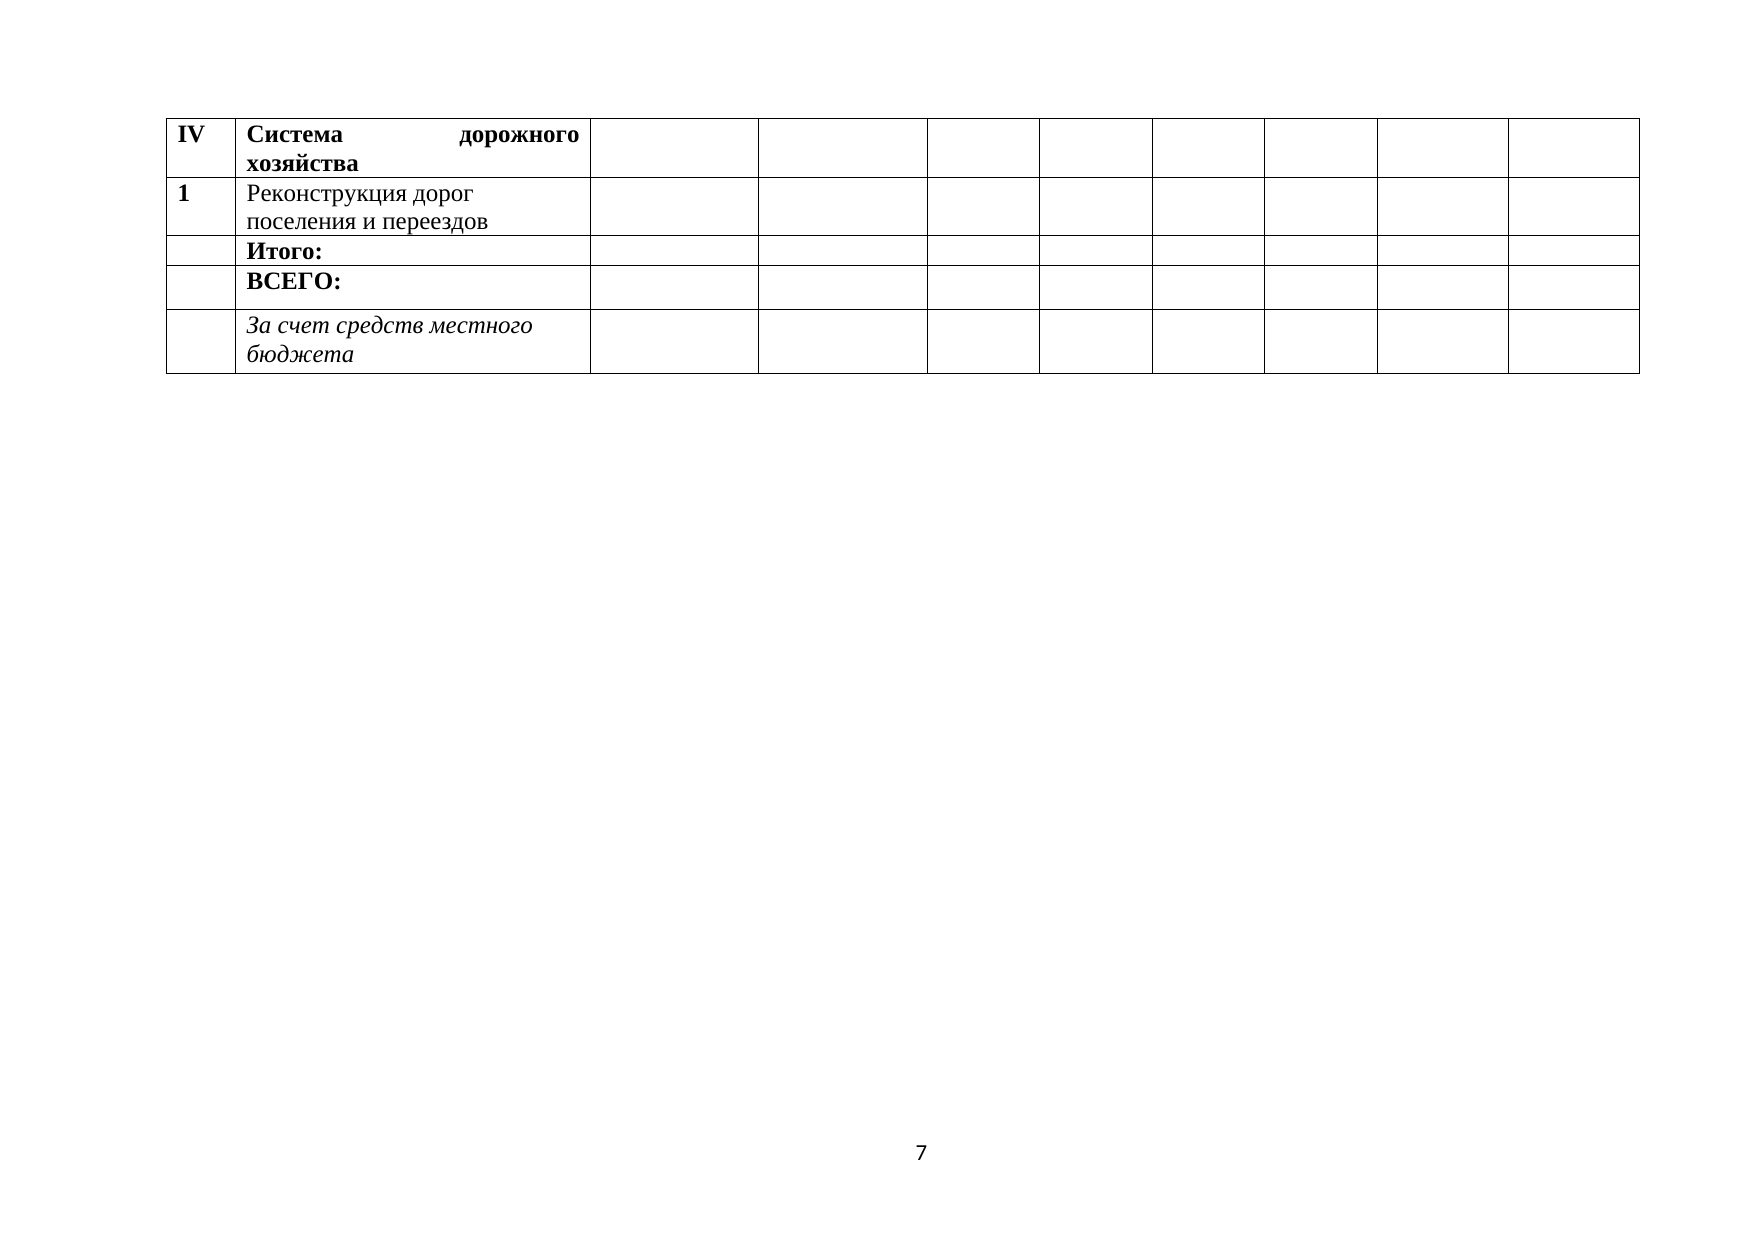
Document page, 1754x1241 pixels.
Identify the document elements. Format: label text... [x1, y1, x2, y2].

table_cell [928, 178, 1039, 235]
table_cell [591, 266, 758, 309]
table_cell [1378, 310, 1508, 373]
table_cell IV [167, 119, 235, 177]
table_cell Система дорожного хозяйства [236, 119, 590, 177]
table_cell [591, 119, 758, 177]
table_cell [759, 178, 927, 235]
table_cell [759, 119, 927, 177]
table_cell [1040, 310, 1152, 373]
table_cell [1378, 178, 1508, 235]
table_cell [1265, 178, 1377, 235]
table_cell [1153, 178, 1264, 235]
table_cell [1153, 310, 1264, 373]
table_cell [928, 236, 1039, 265]
table_cell [591, 310, 758, 373]
table_cell За счет средств местного бюджета [236, 310, 590, 373]
table_cell [1040, 266, 1152, 309]
table_cell Итого: [236, 236, 590, 265]
table_cell [1153, 266, 1264, 309]
table_cell [1378, 266, 1508, 309]
table_cell [1265, 310, 1377, 373]
table_cell [1509, 178, 1639, 235]
table_cell [1040, 178, 1152, 235]
table_cell [1265, 236, 1377, 265]
table_cell [1509, 310, 1639, 373]
table_cell [1509, 266, 1639, 309]
table_cell [1040, 119, 1152, 177]
table_cell [759, 266, 927, 309]
table_cell [1509, 119, 1639, 177]
table_cell [1153, 119, 1264, 177]
table_cell [591, 236, 758, 265]
table_cell Реконструкция дорог поселения и переездов [236, 178, 590, 235]
table_cell [928, 310, 1039, 373]
table_cell [167, 266, 235, 309]
table_cell [1509, 236, 1639, 265]
table_cell [759, 236, 927, 265]
table_cell [1378, 236, 1508, 265]
table_cell [759, 310, 927, 373]
table_cell [167, 310, 235, 373]
table_cell [1378, 119, 1508, 177]
table_cell [1153, 236, 1264, 265]
table_cell [167, 236, 235, 265]
table_cell [1040, 236, 1152, 265]
table_cell [928, 119, 1039, 177]
table_cell [1265, 119, 1377, 177]
table_cell ВСЕГО: [236, 266, 590, 309]
table_cell 1 [167, 178, 235, 235]
table_cell [591, 178, 758, 235]
table_cell [928, 266, 1039, 309]
table_cell [1265, 266, 1377, 309]
